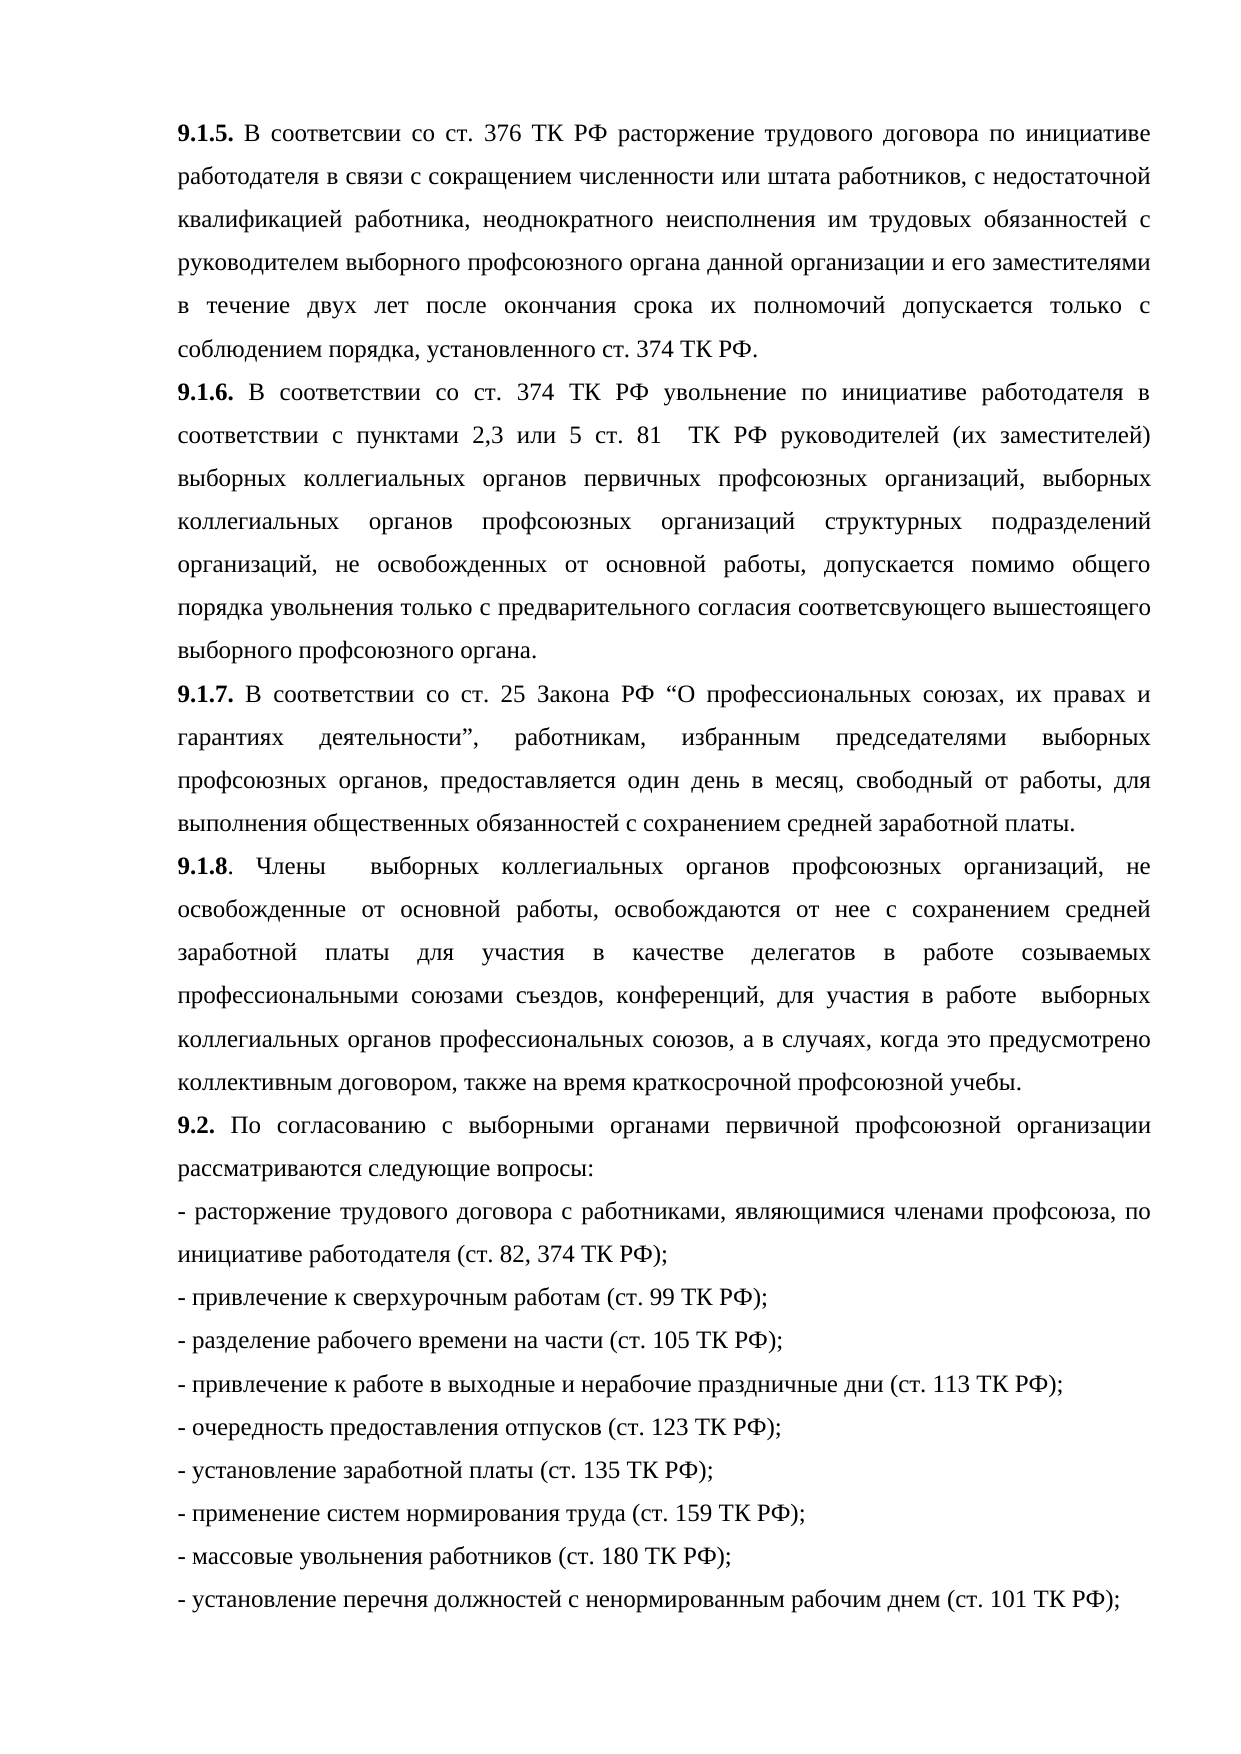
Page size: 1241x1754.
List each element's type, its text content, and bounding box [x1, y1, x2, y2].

text 9.2. По согласованию с выборными органами первичной профсоюзной организации рассматриваются следующие вопросы: [177, 1110, 1152, 1182]
text 9.1.5. В соответсвии со ст. 376 ТК РФ расторжение трудового договора по инициативе работодателя в связи с сокращением численности или штата работников, с недостаточной квалификацией работника, неоднократного неисполнения им трудовых обязанностей с руководителем выборного профсоюзного органа данной организации и его заместителями в течение двух лет после окончания срока их полномочий допускается только с соблюдением порядка, установленного ст. 374 ТК РФ. [177, 118, 1152, 362]
text 9.1.8. Члены выборных коллегиальных органов профсоюзных организаций, не освобожденные от основной работы, освобождаются от нее с сохранением средней заработной платы для участия в качестве делегатов в работе созываемых профессиональными союзами съездов, конференций, для участия в работе выборных коллегиальных органов профессиональных союзов, а в случаях, когда это предусмотрено коллективным договором, также на время краткосрочной профсоюзной учебы. [177, 851, 1152, 1096]
text - привлечение к работе в выходные и нерабочие праздничные дни (ст. 113 ТК РФ); [177, 1369, 1152, 1397]
text - привлечение к сверхурочным работам (ст. 99 ТК РФ); [177, 1282, 1152, 1311]
text - расторжение трудового договора с работниками, являющимися членами профсоюза, по инициативе работодателя (ст. 82, 374 ТК РФ); [177, 1196, 1152, 1268]
text - массовые увольнения работников (ст. 180 ТК РФ); [177, 1541, 1152, 1570]
text - очередность предоставления отпусков (ст. 123 ТК РФ); [177, 1412, 1152, 1441]
text - установление перечня должностей с ненормированным рабочим днем (ст. 101 ТК РФ); [177, 1584, 1152, 1613]
text - установление заработной платы (ст. 135 ТК РФ); [177, 1455, 1152, 1484]
text 9.1.6. В соответствии со ст. 374 ТК РФ увольнение по инициативе работодателя в соответствии с пунктами 2,3 или 5 ст. 81 ТК РФ руководителей (их заместителей) выборных коллегиальных органов первичных профсоюзных организаций, выборных коллегиальных органов профсоюзных организаций структурных подразделений организаций, не освобожденных от основной работы, допускается помимо общего порядка увольнения только с предварительного согласия соответсвующего вышестоящего выборного профсоюзного органа. [177, 377, 1152, 664]
text 9.1.7. В соответствии со ст. 25 Закона РФ “О профессиональных союзах, их правах и гарантиях деятельности”, работникам, избранным председателями выборных профсоюзных органов, предоставляется один день в месяц, свободный от работы, для выполнения общественных обязанностей с сохранением средней заработной платы. [177, 679, 1152, 837]
text - разделение рабочего времени на части (ст. 105 ТК РФ); [177, 1326, 1152, 1354]
text - применение систем нормирования труда (ст. 159 ТК РФ); [177, 1498, 1152, 1527]
